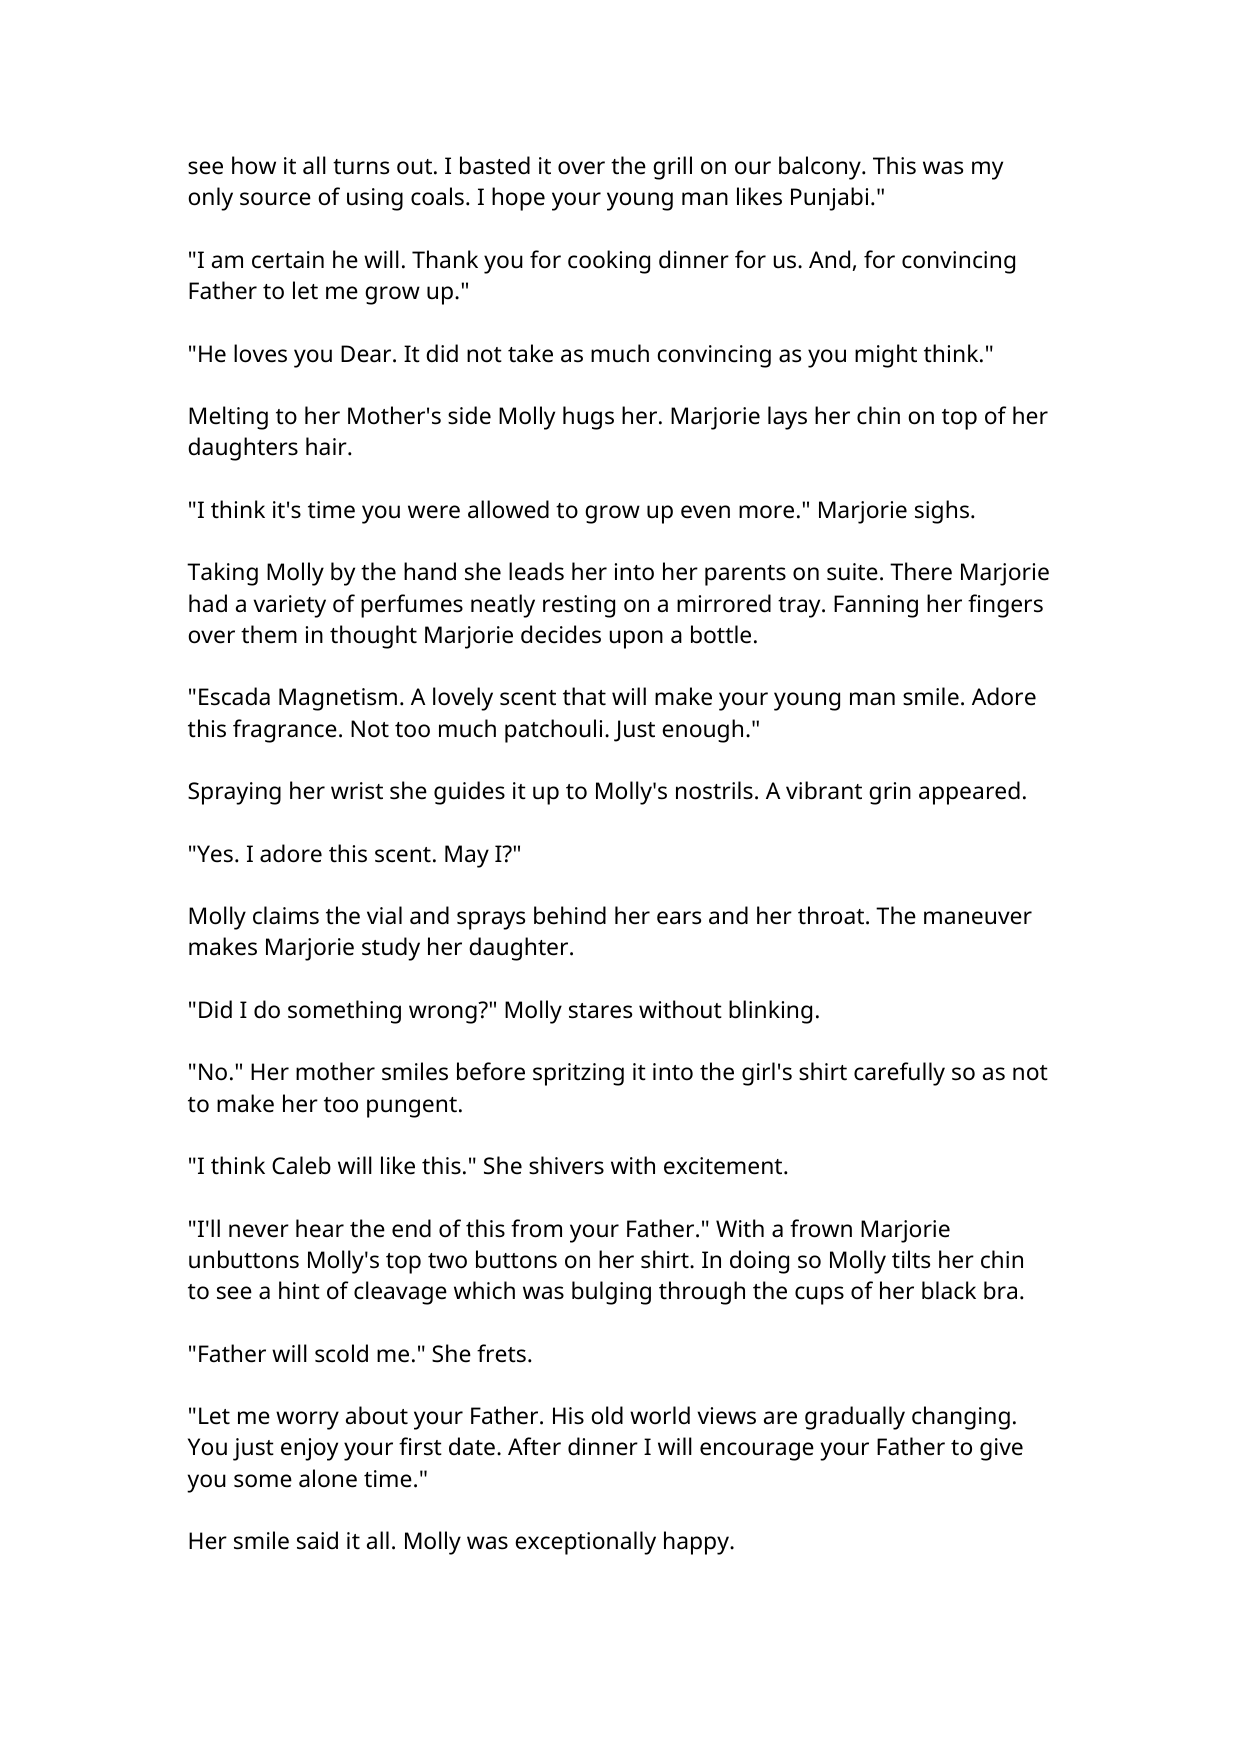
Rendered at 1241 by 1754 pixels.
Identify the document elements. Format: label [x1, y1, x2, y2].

text [187, 150, 1053, 1587]
